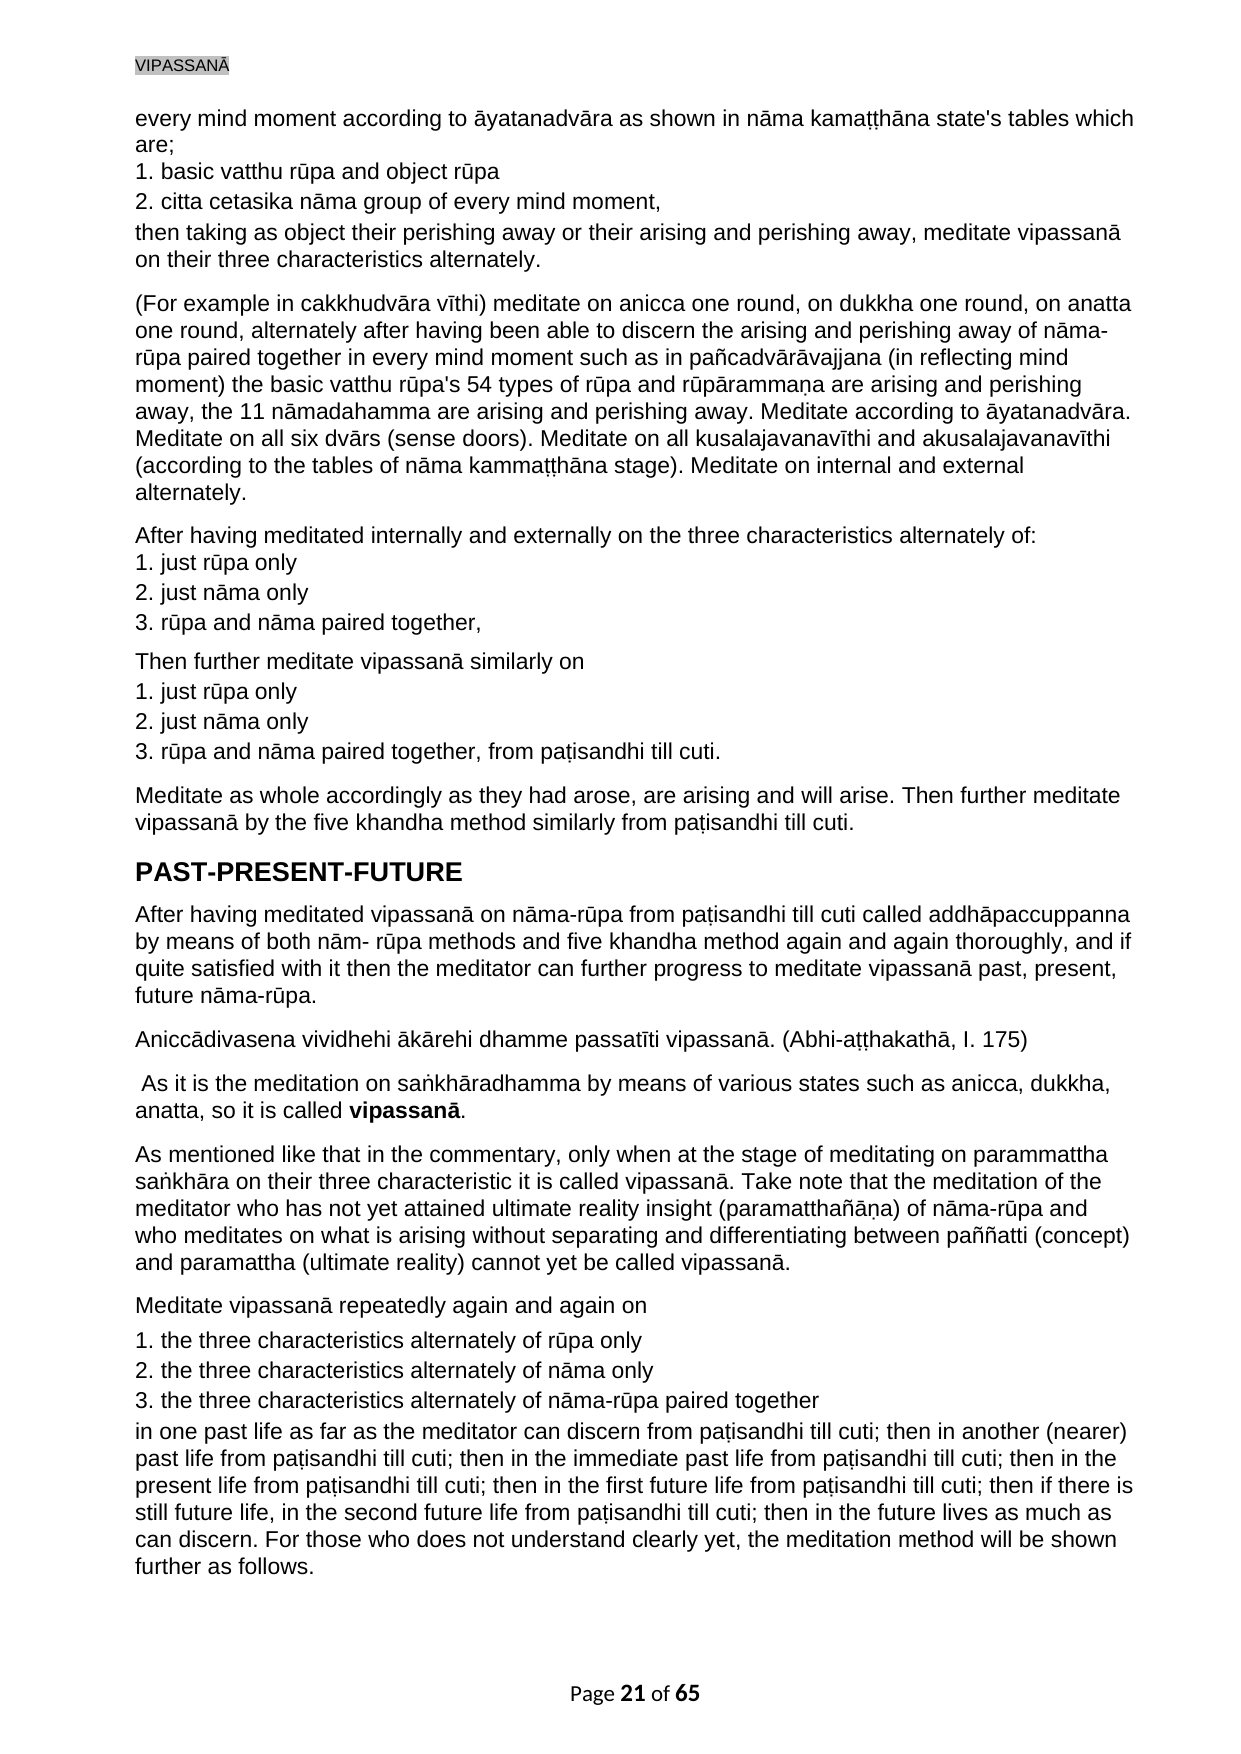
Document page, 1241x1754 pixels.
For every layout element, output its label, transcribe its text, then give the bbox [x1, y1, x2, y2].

text 1. the three characteristics alternately of rūpa only [135, 1327, 1135, 1353]
text After having meditated internally and externally on the three characteristics alternately of: [135, 522, 1135, 549]
text 3. the three characteristics alternately of nāma-rūpa paired together [135, 1387, 1135, 1413]
text Then further meditate vipassanā similarly on [135, 648, 1135, 674]
text 2. the three characteristics alternately of nāma only [135, 1357, 1135, 1383]
text 2. just nāma only [135, 579, 1135, 605]
text Aniccādivasena vividhehi ākārehi dhamme passatīti vipassanā. (Abhi-aṭṭhakathā, I. 175) [135, 1025, 1135, 1052]
subtitle PAST-PRESENT-FUTURE [135, 856, 1135, 887]
text As mentioned like that in the commentary, only when at the stage of meditating on parammattha saṅkhāra on their three characteristic it is called vipassanā. Take note that the meditation of the meditator who has not yet attained ultimate reality insight (paramatthañāṇa) of nāma-rūpa and who meditates on what is arising without separating and differentiating between paññatti (concept) and paramattha (ultimate reality) cannot yet be called vipassanā. [135, 1140, 1135, 1275]
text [135, 105, 1135, 158]
text 1. basic vatthu rūpa and object rūpa [135, 158, 1135, 184]
text Meditate as whole accordingly as they had arose, are arising and will arise. Then further meditate vipassanā by the five khandha method similarly from paṭisandhi till cuti. [135, 781, 1135, 835]
text in one past life as far as the meditator can discern from paṭisandhi till cuti; then in another (nearer) past life from paṭisandhi till cuti; then in the immediate past life from paṭisandhi till cuti; then in the present life from paṭisandhi till cuti; then in the first future life from paṭisandhi till cuti; then if there is still future life, in the second future life from paṭisandhi till cuti; then in the future lives as much as can discern. For those who does not understand clearly yet, the meditation method will be shown further as follows. [135, 1417, 1135, 1580]
text 2. just nāma only [135, 708, 1135, 734]
text 3. rūpa and nāma paired together, [135, 609, 1135, 635]
text After having meditated vipassanā on nāma-rūpa from paṭisandhi till cuti called addhāpaccuppanna by means of both nām- rūpa methods and five khandha method again and again thoroughly, and if quite satisfied with it then the meditator can further progress to meditate vipassanā past, present, future nāma-rūpa. [135, 900, 1135, 1008]
text then taking as object their perishing away or their arising and perishing away, meditate vipassanā on their three characteristics alternately. [135, 218, 1135, 272]
text (For example in cakkhudvāra vīthi) meditate on anicca one round, on dukkha one round, on anatta one round, alternately after having been able to discern the arising and perishing away of nāma-rūpa paired together in every mind moment such as in pañcadvārāvajjana (in reflecting mind moment) the basic vatthu rūpa's 54 types of rūpa and rūpārammaṇa are arising and perishing away, the 11 nāmadahamma are arising and perishing away. Meditate according to āyatanadvāra. Meditate on all six dvārs (sense doors). Meditate on all kusalajavanavīthi and akusalajavanavīthi (according to the tables of nāma kammaṭṭhāna stage). Meditate on internal and external alternately. [135, 289, 1135, 506]
text As it is the meditation on saṅkhāradhamma by means of various states such as anicca, dukkha, anatta, so it is called vipassanā. [135, 1069, 1135, 1123]
text 1. just rūpa only [135, 549, 1135, 575]
text Meditate vipassanā repeatedly again and again on [135, 1292, 1135, 1318]
text 2. citta cetasika nāma group of every mind moment, [135, 188, 1135, 214]
text 1. just rūpa only [135, 678, 1135, 704]
text 3. rūpa and nāma paired together, from paṭisandhi till cuti. [135, 738, 1135, 764]
